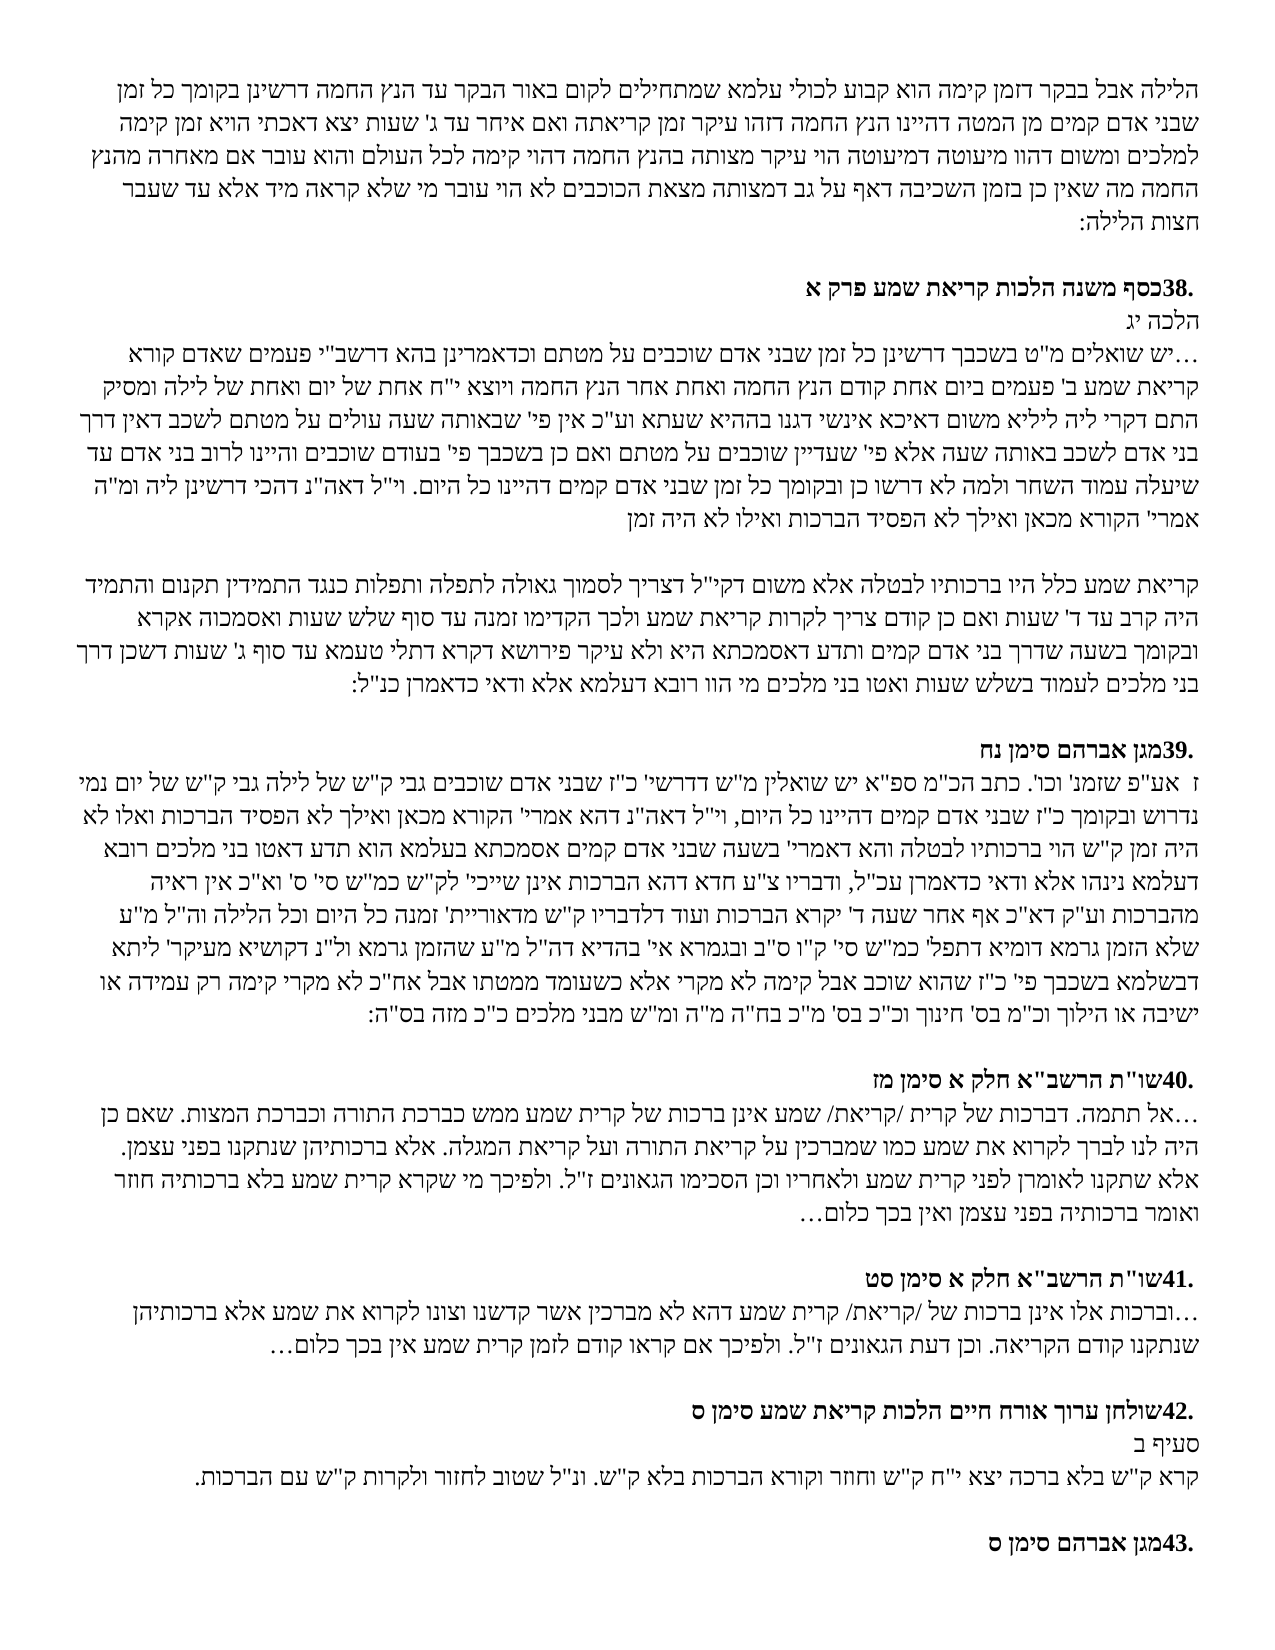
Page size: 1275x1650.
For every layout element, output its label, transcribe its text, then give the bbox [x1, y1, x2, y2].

text קרא ק"ש בלא ברכה יצא י"ח ק"ש וחוזר וקורא הברכות בלא ק"ש. ונ"ל שטוב לחזור ולקרות ק"ש עם הברכות. [75, 1462, 1200, 1491]
text .43מגן אברהם סימן ס [75, 1528, 1200, 1557]
text .39מגן אברהם סימן נח [75, 735, 1200, 764]
text הלכה יג [75, 306, 1200, 335]
text …אל תתמה. דברכות של קרית /קריאת/ שמע אינן ברכות של קרית שמע ממש כברכת התורה וכברכת המצות. שאם כן היה לנו לברך לקרוא את שמע כמו שמברכין על קריאת התורה ועל קריאת המגלה. אלא ברכותיהן שנתקנו בפני עצמן. אלא שתקנו לאומרן לפני קרית שמע ולאחריו וכן הסכימו הגאונים ז"ל. ולפיכך מי שקרא קרית שמע בלא ברכותיה חוזר ואומר ברכותיה בפני עצמן ואין בכך כלום… [75, 1099, 1200, 1226]
text .40שו"ת הרשב"א חלק א סימן מז [75, 1066, 1200, 1094]
text קריאת שמע כלל היו ברכותיו לבטלה אלא משום דקי"ל דצריך לסמוך גאולה לתפלה ותפלות כנגד התמידין תקנום והתמיד היה קרב עד ד' שעות ואם כן קודם צריך לקרות קריאת שמע ולכך הקדימו זמנה עד סוף שלש שעות ואסמכוה אקרא ובקומך בשעה שדרך בני אדם קמים ותדע דאסמכתא היא ולא עיקר פירושא דקרא דתלי טעמא עד סוף ג' שעות דשכן דרך בני מלכים לעמוד בשלש שעות ואטו בני מלכים מי הוו רובא דעלמא אלא ודאי כדאמרן כנ"ל: [75, 570, 1200, 698]
text …יש שואלים מ"ט בשכבך דרשינן כל זמן שבני אדם שוכבים על מטתם וכדאמרינן בהא דרשב"י פעמים שאדם קורא קריאת שמע ב' פעמים ביום אחת קודם הנץ החמה ואחת אחר הנץ החמה ויוצא י"ח אחת של יום ואחת של לילה ומסיק התם דקרי ליה ליליא משום דאיכא אינשי דגנו בההיא שעתא וע"כ אין פי' שבאותה שעה עולים על מטתם לשכב דאין דרך בני אדם לשכב באותה שעה אלא פי' שעדיין שוכבים על מטתם ואם כן בשכבך פי' בעודם שוכבים והיינו לרוב בני אדם עד שיעלה עמוד השחר ולמה לא דרשו כן ובקומך כל זמן שבני אדם קמים דהיינו כל היום. וי"ל דאה"נ דהכי דרשינן ליה ומ"ה אמרי' הקורא מכאן ואילך לא הפסיד הברכות ואילו לא היה זמן [75, 339, 1200, 533]
text סעיף ב [75, 1429, 1200, 1458]
text .42שולחן ערוך אורח חיים הלכות קריאת שמע סימן ס [75, 1396, 1200, 1424]
text .41שו"ת הרשב"א חלק א סימן סט [75, 1264, 1200, 1292]
text …וברכות אלו אינן ברכות של /קריאת/ קרית שמע דהא לא מברכין אשר קדשנו וצונו לקרוא את שמע אלא ברכותיהן שנתקנו קודם הקריאה. וכן דעת הגאונים ז"ל. ולפיכך אם קראו קודם לזמן קרית שמע אין בכך כלום… [75, 1297, 1200, 1358]
text ז אע"פ שזמנ' וכו'. כתב הכ"מ ספ"א יש שואלין מ"ש דדרשי' כ"ז שבני אדם שוכבים גבי ק"ש של לילה גבי ק"ש של יום נמי נדרוש ובקומך כ"ז שבני אדם קמים דהיינו כל היום, וי"ל דאה"נ דהא אמרי' הקורא מכאן ואילך לא הפסיד הברכות ואלו לא היה זמן ק"ש הוי ברכותיו לבטלה והא דאמרי' בשעה שבני אדם קמים אסמכתא בעלמא הוא תדע דאטו בני מלכים רובא דעלמא נינהו אלא ודאי כדאמרן עכ"ל, ודבריו צ"ע חדא דהא הברכות אינן שייכי' לק"ש כמ"ש סי' ס' וא"כ אין ראיה מהברכות וע"ק דא"כ אף אחר שעה ד' יקרא הברכות ועוד דלדבריו ק"ש מדאוריית' זמנה כל היום וכל הלילה וה"ל מ"ע שלא הזמן גרמא דומיא דתפל' כמ"ש סי' ק"ו ס"ב ובגמרא אי' בהדיא דה"ל מ"ע שהזמן גרמא ול"נ דקושיא מעיקר' ליתא דבשלמא בשכבך פי' כ"ז שהוא שוכב אבל קימה לא מקרי אלא כשעומד ממטתו אבל אח"כ לא מקרי קימה רק עמידה או ישיבה או הילוך וכ"מ בס' חינוך וכ"כ בס' מ"כ בח"ה מ"ה ומ"ש מבני מלכים כ"כ מזה בס"ה: [75, 768, 1200, 1028]
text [75, 75, 1200, 236]
text .38כסף משנה הלכות קריאת שמע פרק א [75, 273, 1200, 302]
